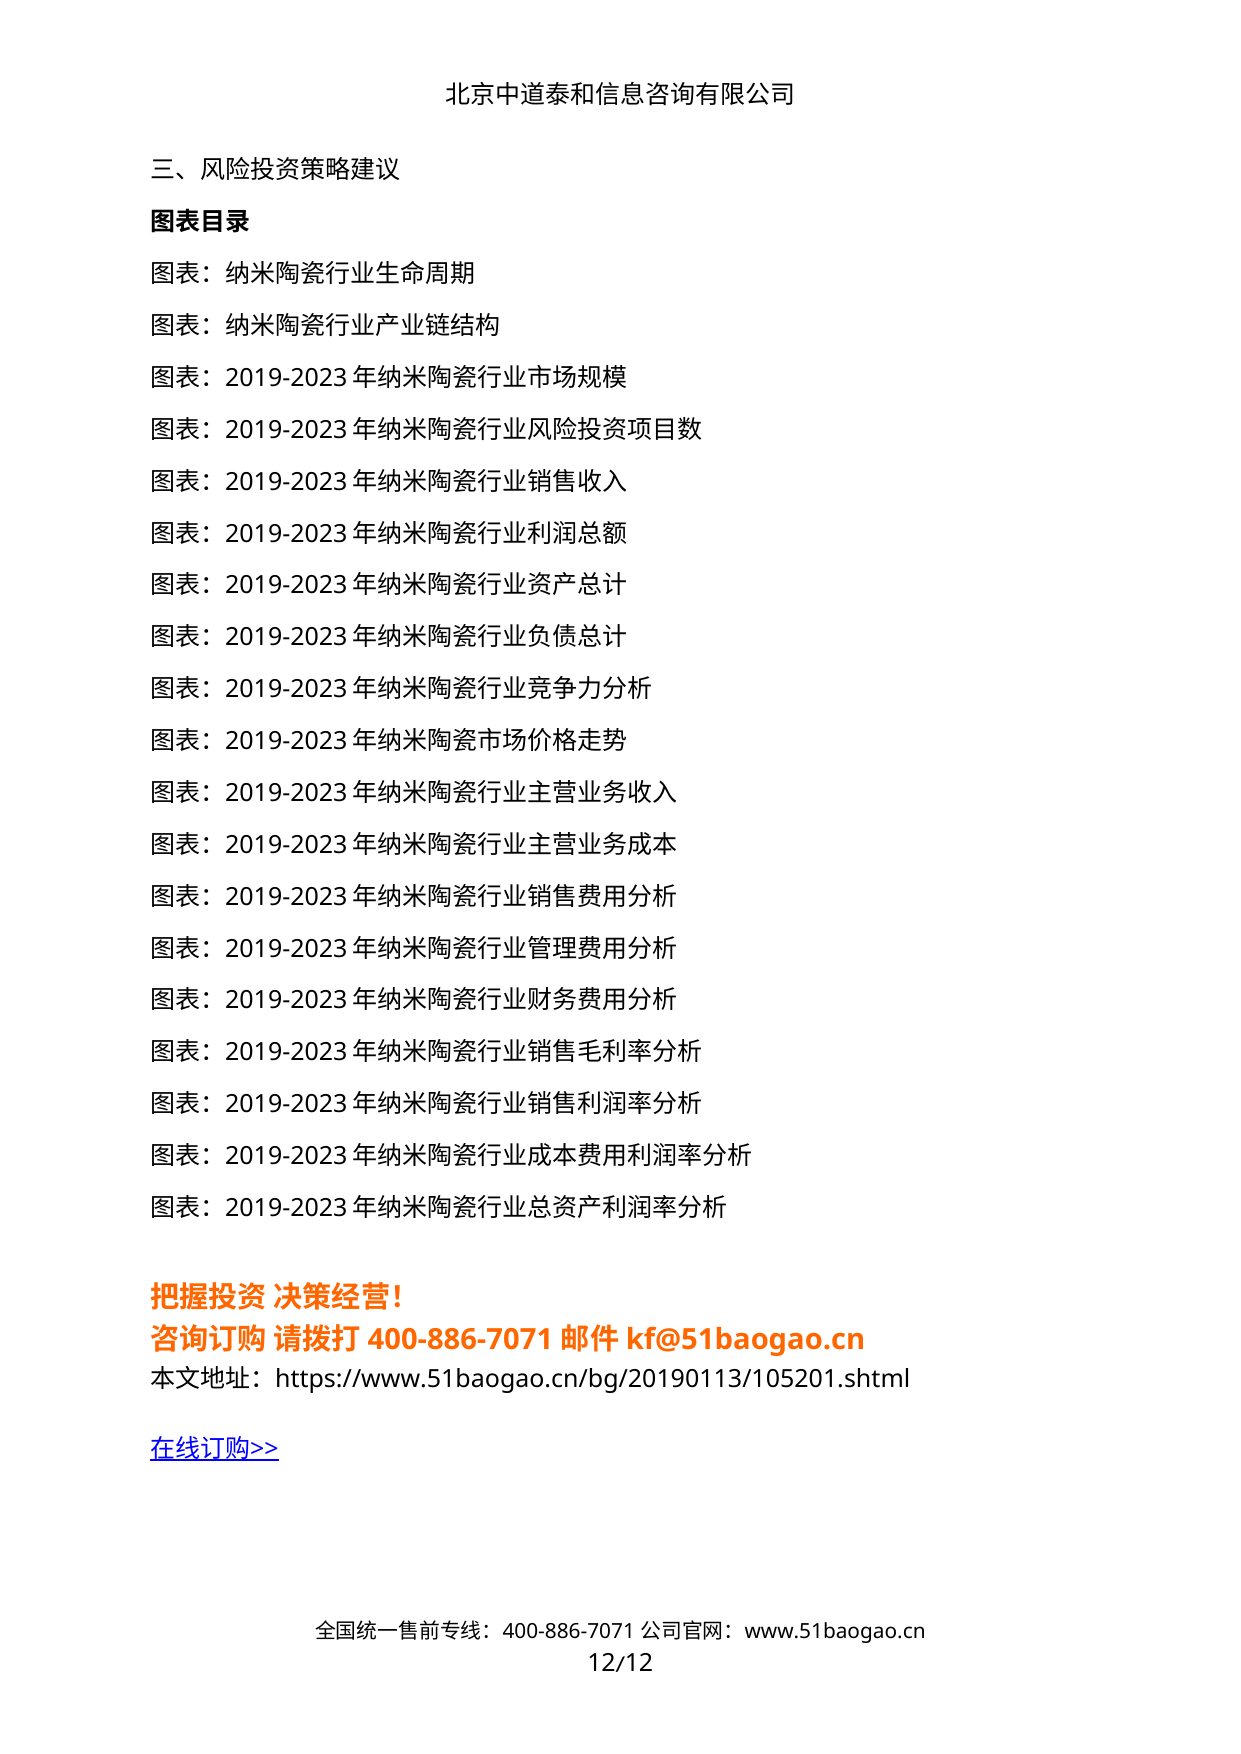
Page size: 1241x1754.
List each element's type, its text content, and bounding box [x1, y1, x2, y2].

text 图表：2019-2023年纳米陶瓷市场价格走势 [150, 721, 1090, 757]
text 图表：2019-2023年纳米陶瓷行业销售收入 [150, 461, 1090, 497]
text 把握投资 决策经营！咨询订购 请拨打 400-886-7071 邮件 kf@51baogao.cn本文地址：https://www.51baogao.cn/bg/20190113/105201.shtml [150, 1239, 1090, 1394]
text 图表：2019-2023年纳米陶瓷行业风险投资项目数 [150, 409, 1090, 446]
text 图表：2019-2023年纳米陶瓷行业成本费用利润率分析 [150, 1136, 1090, 1172]
text 图表：2019-2023年纳米陶瓷行业主营业务收入 [150, 772, 1090, 809]
text 图表：2019-2023年纳米陶瓷行业总资产利润率分析 [150, 1187, 1090, 1224]
text 图表：2019-2023年纳米陶瓷行业财务费用分析 [150, 980, 1090, 1016]
text 三、风险投资策略建议 [150, 150, 1090, 186]
text 图表：2019-2023年纳米陶瓷行业利润总额 [150, 513, 1090, 549]
text 图表：2019-2023年纳米陶瓷行业市场规模 [150, 357, 1090, 394]
text 图表：2019-2023年纳米陶瓷行业销售利润率分析 [150, 1084, 1090, 1120]
text 图表：2019-2023年纳米陶瓷行业销售毛利率分析 [150, 1032, 1090, 1068]
text 图表：2019-2023年纳米陶瓷行业主营业务成本 [150, 824, 1090, 861]
text 图表目录 [150, 202, 1090, 238]
text 在线订购>> [150, 1394, 1090, 1465]
text 图表：纳米陶瓷行业生命周期 [150, 254, 1090, 290]
text 图表：2019-2023年纳米陶瓷行业销售费用分析 [150, 876, 1090, 912]
text 图表：2019-2023年纳米陶瓷行业管理费用分析 [150, 928, 1090, 964]
text 图表：2019-2023年纳米陶瓷行业竞争力分析 [150, 669, 1090, 705]
text 图表：2019-2023年纳米陶瓷行业资产总计 [150, 565, 1090, 601]
text 图表：2019-2023年纳米陶瓷行业负债总计 [150, 617, 1090, 653]
text 图表：纳米陶瓷行业产业链结构 [150, 306, 1090, 342]
